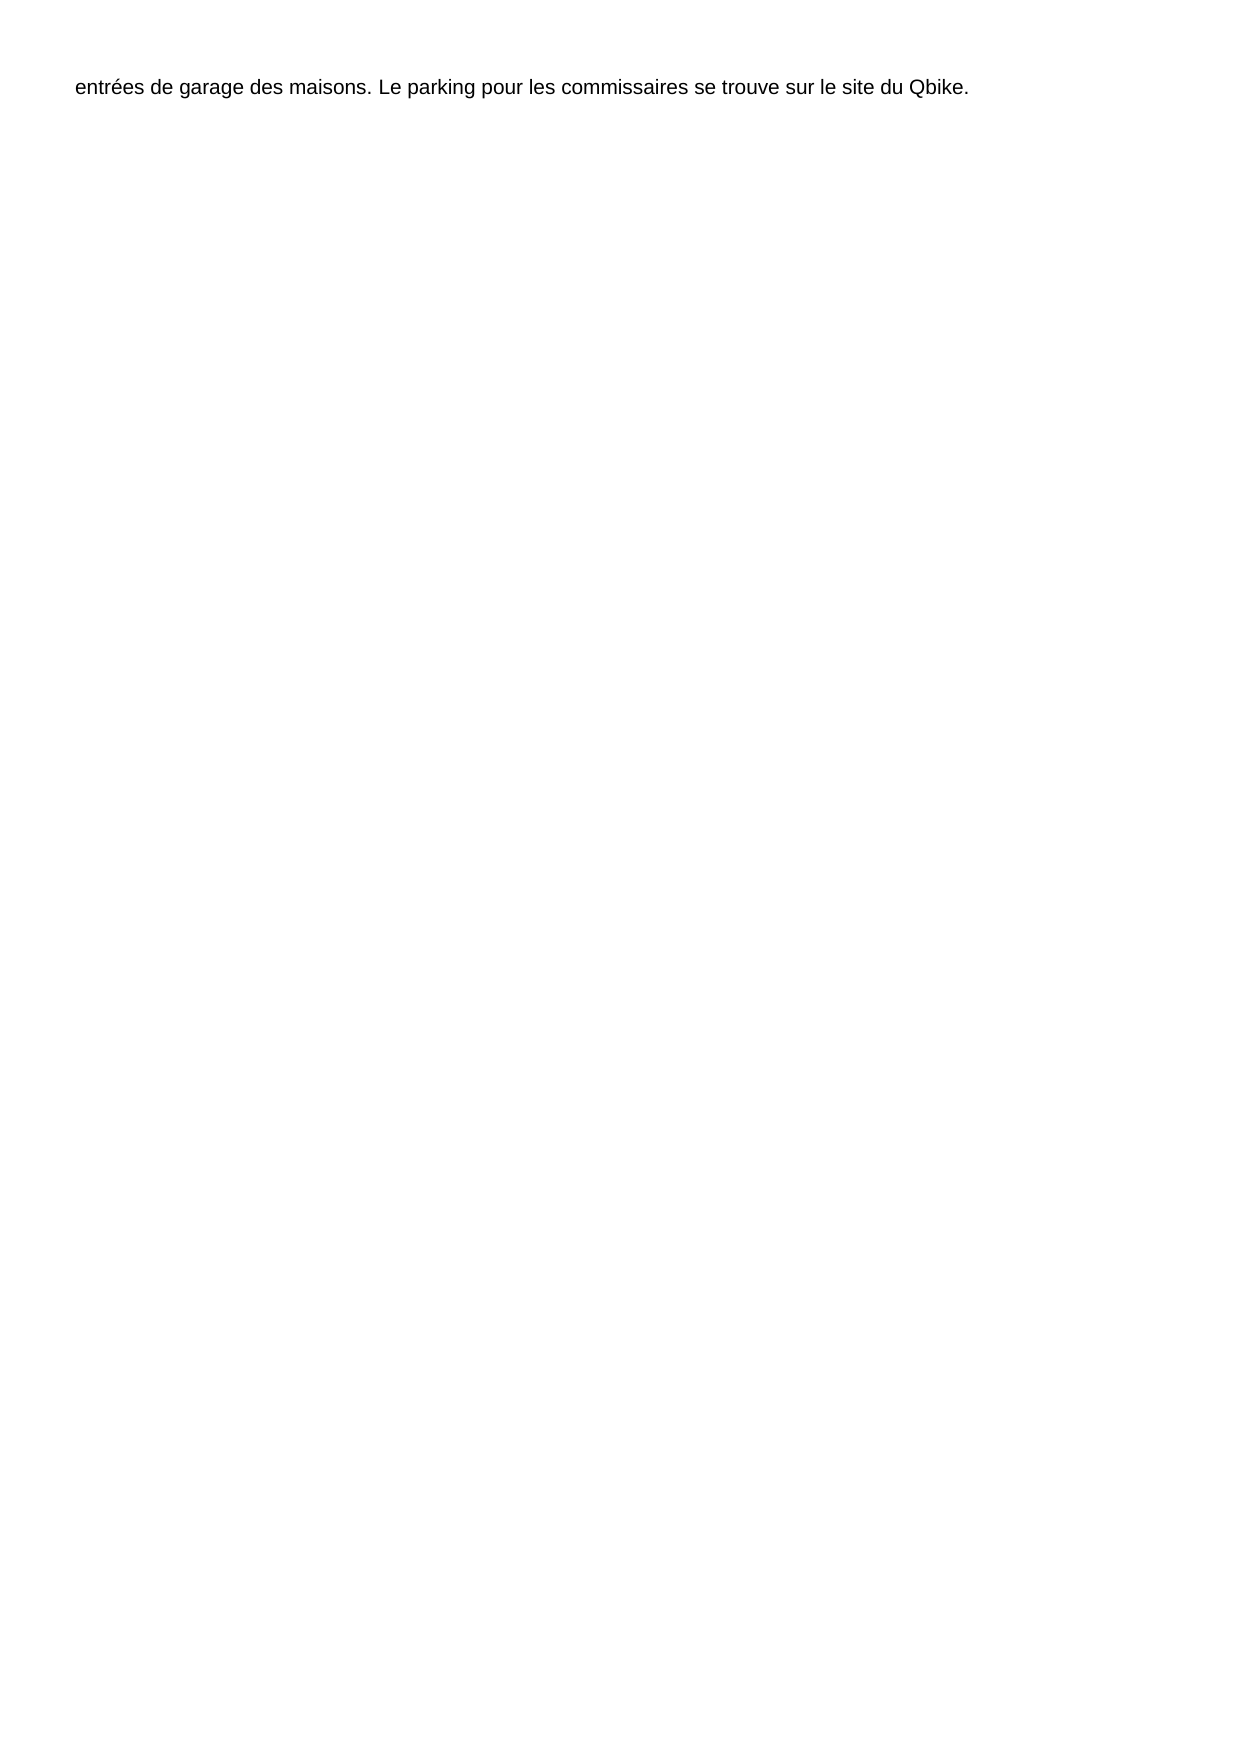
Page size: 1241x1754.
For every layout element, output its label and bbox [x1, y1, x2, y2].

text [75, 75, 1165, 99]
